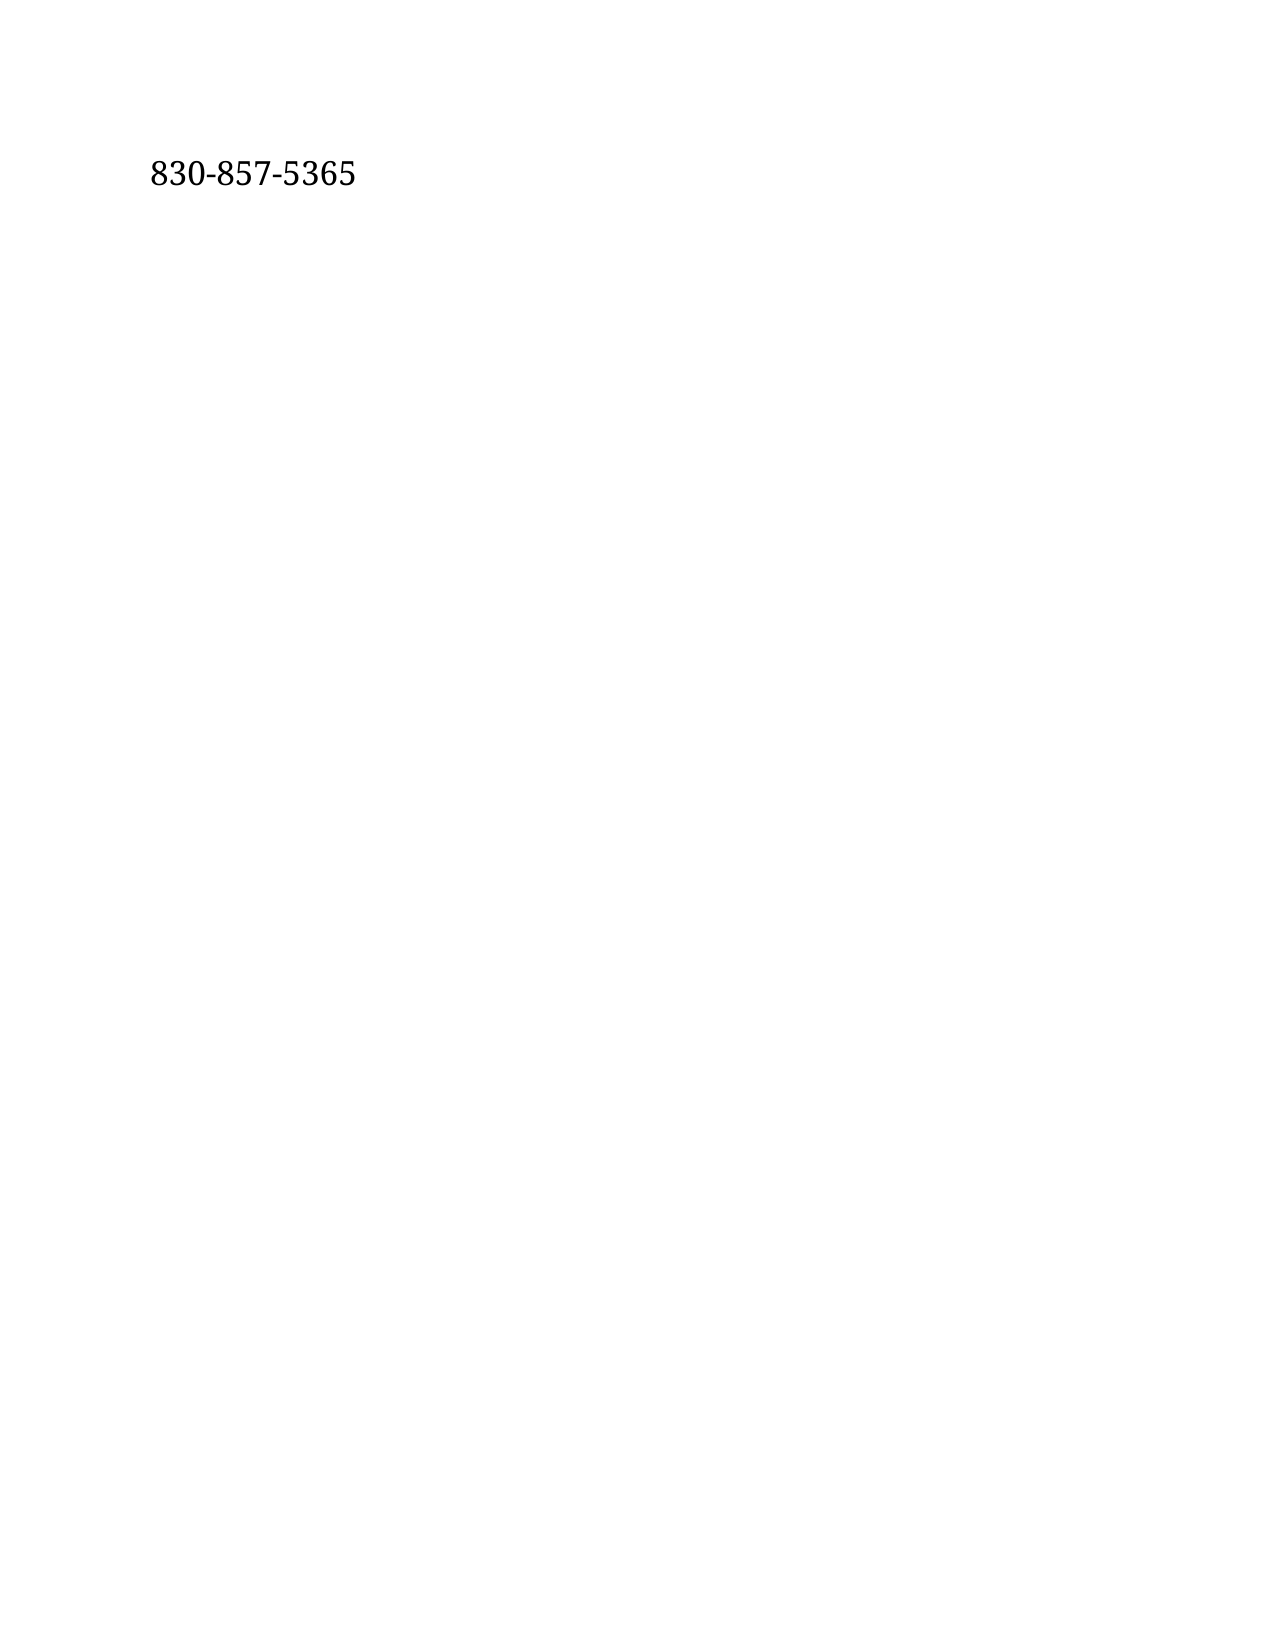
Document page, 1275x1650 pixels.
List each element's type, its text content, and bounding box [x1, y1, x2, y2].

text 830-857-5365 [150, 150, 1153, 195]
